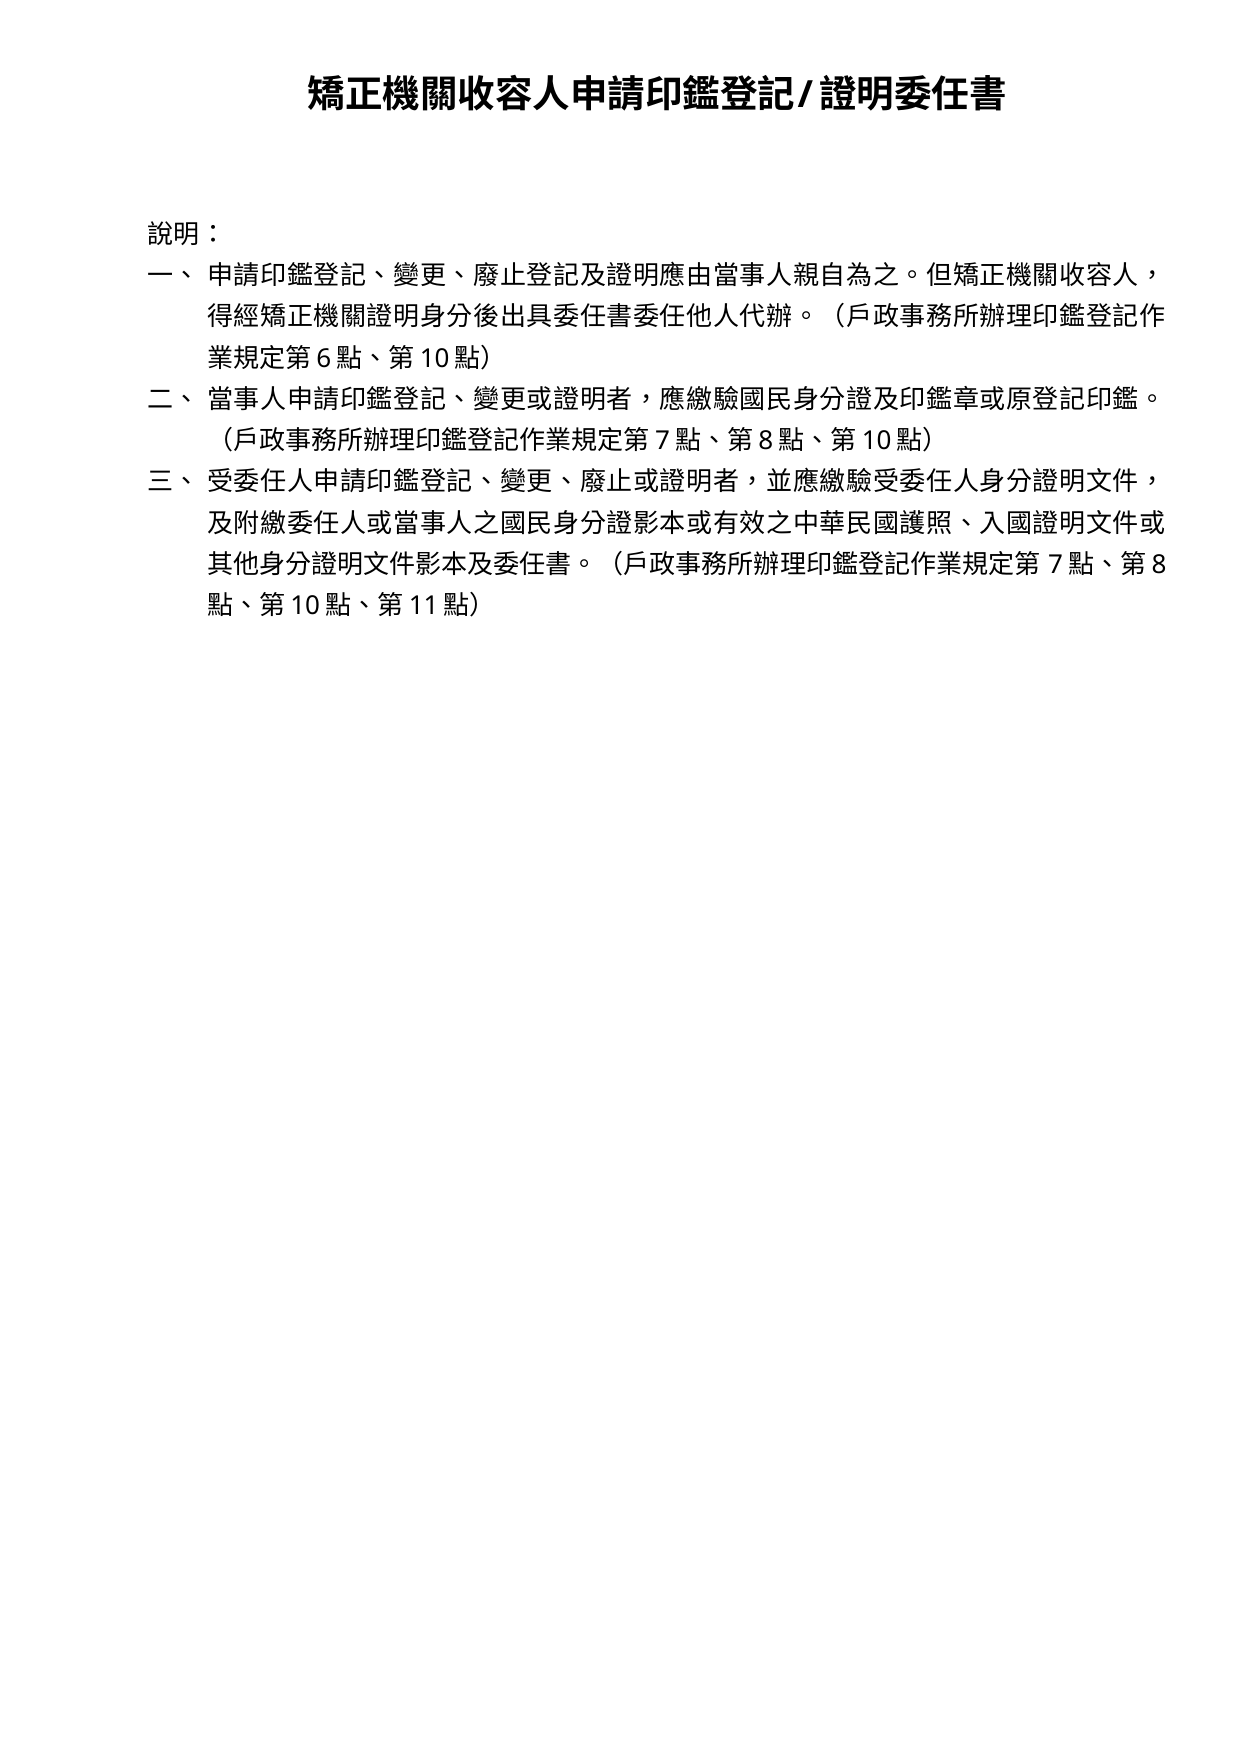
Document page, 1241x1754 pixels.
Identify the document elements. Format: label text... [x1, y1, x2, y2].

list 申請印鑑登記、變更、廢止登記及證明應由當事人親自為之。但矯正機關收容人，得經矯正機關證明身分後出具委任書委任他人代辦。（戶政事務所辦理印鑑登記作業規定第6點、第10點） [148, 253, 1166, 376]
text 說明： [148, 211, 1166, 253]
list 受委任人申請印鑑登記、變更、廢止或證明者，並應繳驗受委任人身分證明文件，及附繳委任人或當事人之國民身分證影本或有效之中華民國護照、入國證明文件或其他身分證明文件影本及委任書。（戶政事務所辦理印鑑登記作業規定第7點、第8點、第10點、第11點） [148, 459, 1166, 624]
list 當事人申請印鑑登記、變更或證明者，應繳驗國民身分證及印鑑章或原登記印鑑。（戶政事務所辦理印鑑登記作業規定第7點、第8點、第10點） [148, 376, 1166, 459]
